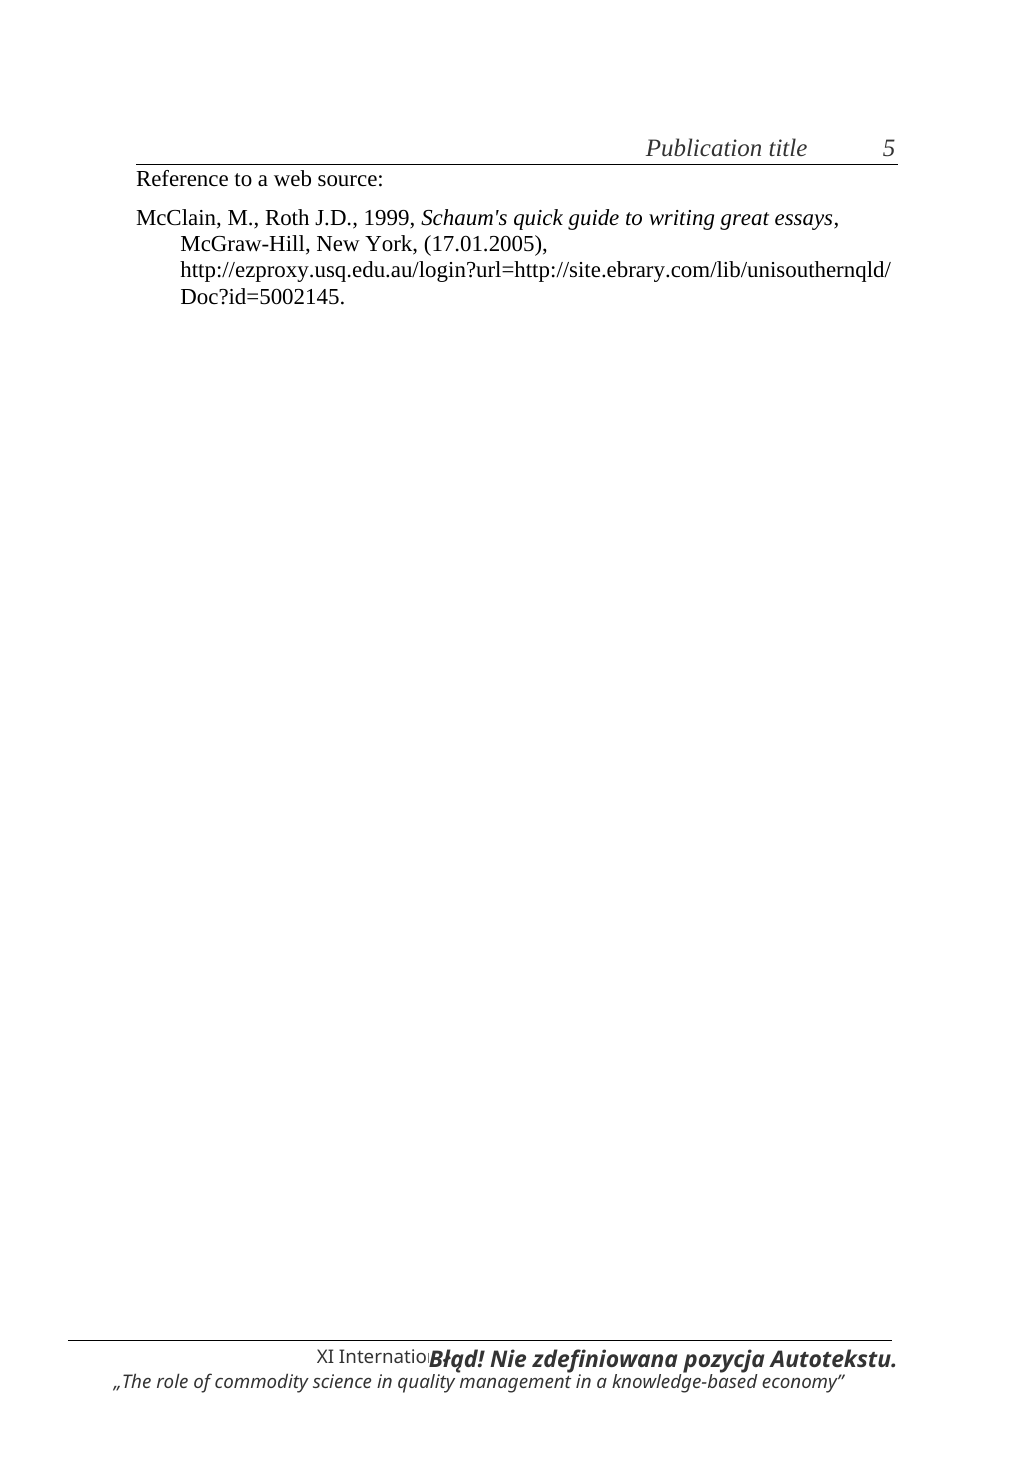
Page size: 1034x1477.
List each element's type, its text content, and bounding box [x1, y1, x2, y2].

text McClain, M., Roth J.D., 1999, Schaum's quick guide to writing great essays, McGraw-Hill, New York, (17.01.2005), http://ezproxy.usq.edu.au/login?url=http://site.ebrary.com/lib/unisouthernqld/Doc?id=5002145. [136, 204, 898, 309]
text Reference to a web source: [136, 165, 898, 191]
